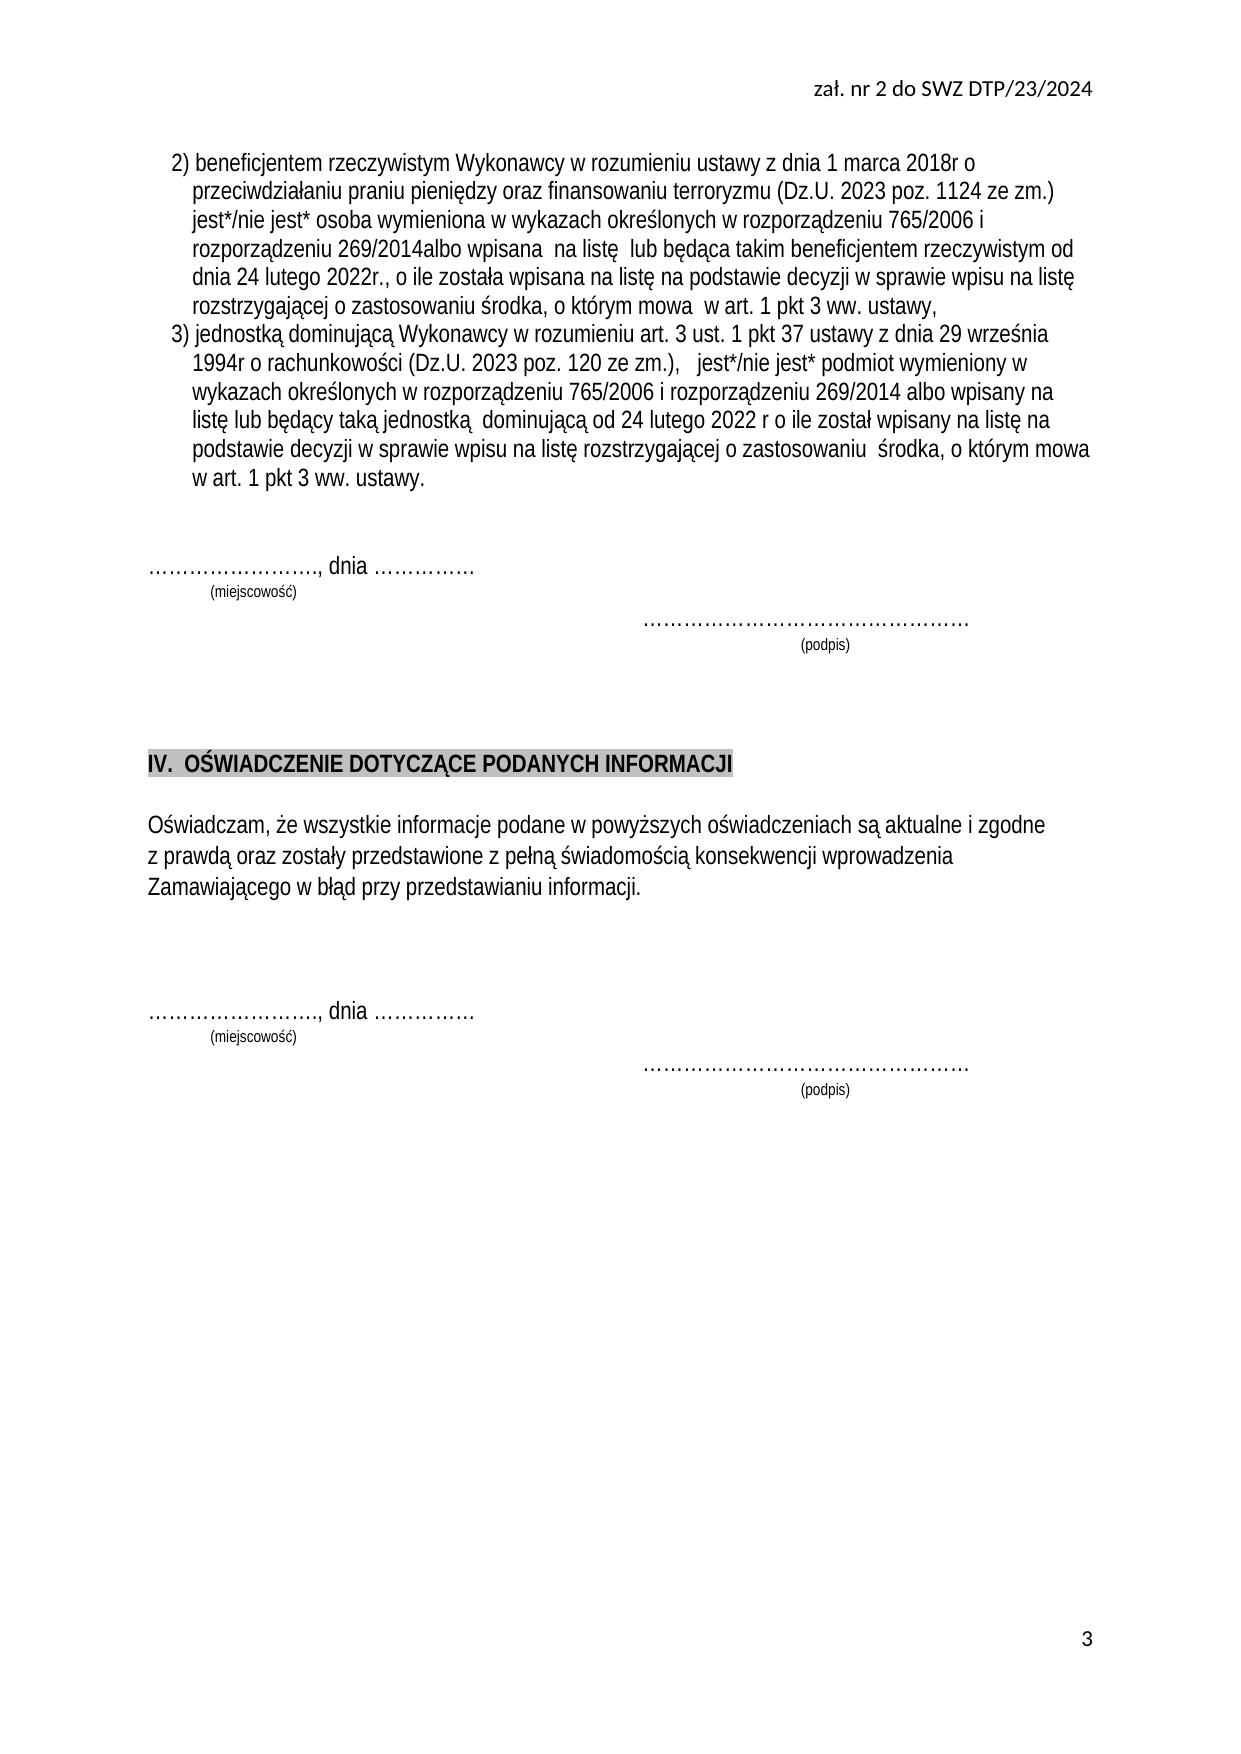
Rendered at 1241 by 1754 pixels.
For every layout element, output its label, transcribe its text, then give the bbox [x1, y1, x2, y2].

text ………………………………………… [148, 603, 1093, 632]
text (miejscowość) [148, 582, 1093, 601]
text (podpis) [148, 1079, 1093, 1098]
text ………………………………………… [148, 1048, 1093, 1077]
text 2) beneficjentem rzeczywistym Wykonawcy w rozumieniu ustawy z dnia 1 marca 2018r o przeciwdziałaniu praniu pieniędzy oraz finansowaniu terroryzmu (Dz.U. 2023 poz. 1124 ze zm.) jest*/nie jest* osoba wymieniona w wykazach określonych w rozporządzeniu 765/2006 i rozporządzeniu 269/2014albo wpisana na listę lub będąca takim beneficjentem rzeczywistym od dnia 24 lutego 2022r., o ile została wpisana na listę na podstawie decyzji w sprawie wpisu na listę rozstrzygającej o zastosowaniu środka, o którym mowa w art. 1 pkt 3 ww. ustawy, [171, 148, 1093, 319]
text ……………………., dnia …………… [148, 551, 1093, 579]
text (podpis) [148, 634, 1093, 653]
text Oświadczam, że wszystkie informacje podane w powyższych oświadczeniach są aktualne i zgodne z prawdą oraz zostały przedstawione z pełną świadomością konsekwencji wprowadzenia Zamawiającego w błąd przy przedstawianiu informacji. [148, 810, 1093, 901]
text (miejscowość) [148, 1027, 1093, 1046]
text 3) jednostką dominującą Wykonawcy w rozumieniu art. 3 ust. 1 pkt 37 ustawy z dnia 29 września 1994r o rachunkowości (Dz.U. 2023 poz. 120 ze zm.), jest*/nie jest* podmiot wymieniony w wykazach określonych w rozporządzeniu 765/2006 i rozporządzeniu 269/2014 albo wpisany na listę lub będący taką jednostką dominującą od 24 lutego 2022 r o ile został wpisany na listę na podstawie decyzji w sprawie wpisu na listę rozstrzygającej o zastosowaniu środka, o którym mowa w art. 1 pkt 3 ww. ustawy. [171, 319, 1093, 491]
text ……………………., dnia …………… [148, 996, 1093, 1025]
text IV. OŚWIADCZENIE DOTYCZĄCE PODANYCH INFORMACJI [148, 748, 1093, 777]
